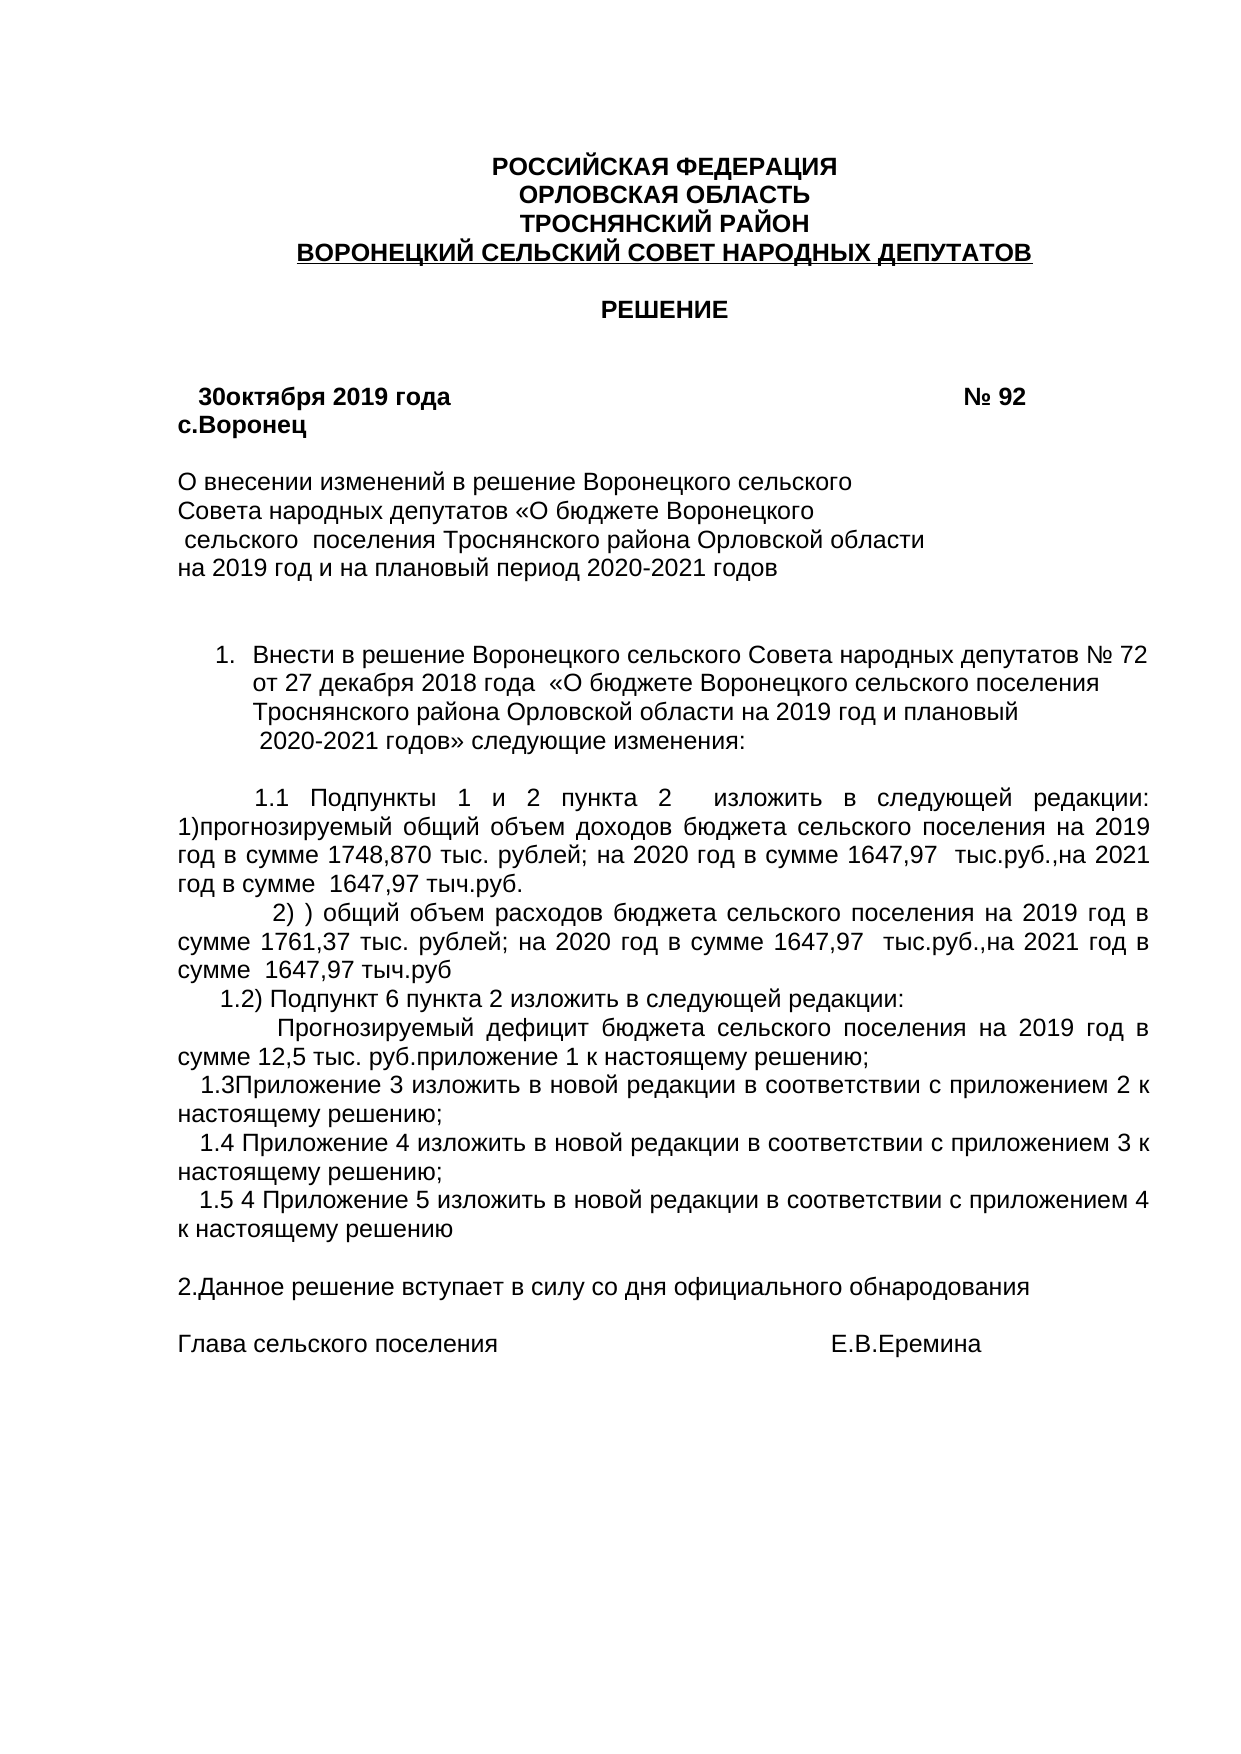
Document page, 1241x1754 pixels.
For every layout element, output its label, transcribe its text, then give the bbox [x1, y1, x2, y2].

text 1.3Приложение 3 изложить в новой редакции в соответствии с приложением 2 к настоящему решению; [177, 1070, 1152, 1128]
text ОРЛОВСКАЯ ОБЛАСТЬ [177, 180, 1152, 209]
text сельского поселения Троснянского района Орловской области [177, 525, 1152, 553]
text 2.Данное решение вступает в силу со дня официального обнародования [177, 1271, 1152, 1300]
text РОССИЙСКАЯ ФЕДЕРАЦИЯ [177, 152, 1152, 180]
text 2) ) общий объем расходов бюджета сельского поселения на 2019 год в сумме 1761,37 тыс. рублей; на 2020 год в сумме 1647,97 тыс.руб.,на 2021 год в сумме 1647,97 тыч.руб [177, 898, 1152, 984]
text 30октября 2019 года № 92 [177, 382, 1152, 410]
text 1.4 Приложение 4 изложить в новой редакции в соответствии с приложением 3 к настоящему решению; [177, 1128, 1152, 1185]
text Глава сельского поселения Е.В.Еремина [177, 1329, 1152, 1358]
text 1.5 4 Приложение 5 изложить в новой редакции в соответствии с приложением 4 к настоящему решению [177, 1185, 1152, 1243]
text Прогнозируемый дефицит бюджета сельского поселения на 2019 год в сумме 12,5 тыс. руб.приложение 1 к настоящему решению; [177, 1013, 1152, 1070]
text ТРОСНЯНСКИЙ РАЙОН [177, 209, 1152, 238]
list Внести в решение Воронецкого сельского Совета народных депутатов № 72 от 27 декабря 2018 года «О бюджете Воронецкого сельского поселения Троснянского района Орловской области на 2019 год и плановый [215, 640, 1152, 726]
text О внесении изменений в решение Воронецкого сельского [177, 467, 1152, 496]
text Совета народных депутатов «О бюджете Воронецкого [177, 496, 1152, 525]
text 1.2) Подпункт 6 пункта 2 изложить в следующей редакции: [177, 984, 1152, 1013]
text с.Воронец [177, 410, 1152, 439]
text РЕШЕНИЕ [177, 295, 1152, 324]
text 2020-2021 годов» следующие изменения: [252, 726, 1152, 755]
text на 2019 год и на плановый период 2020-2021 годов [177, 553, 1152, 582]
text ВОРОНЕЦКИЙ СЕЛЬСКИЙ СОВЕТ НАРОДНЫХ ДЕПУТАТОВ [177, 238, 1152, 267]
text 1.1 Подпункты 1 и 2 пункта 2 изложить в следующей редакции: 1)прогнозируемый общий объем доходов бюджета сельского поселения на 2019 год в сумме 1748,870 тыс. рублей; на 2020 год в сумме 1647,97 тыс.руб.,на 2021 год в сумме 1647,97 тыч.руб. [177, 783, 1152, 898]
